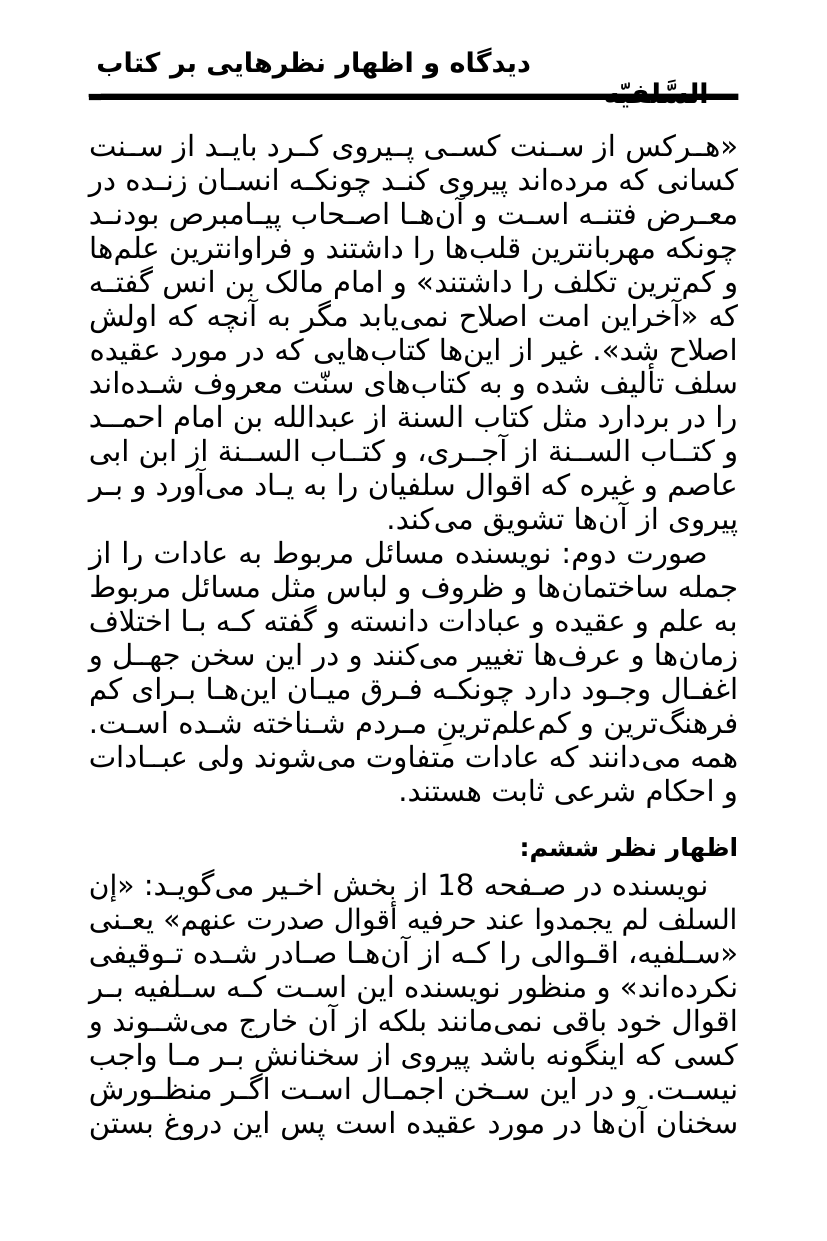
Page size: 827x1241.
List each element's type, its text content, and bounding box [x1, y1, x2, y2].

text صورت دوم: نویسنده مسائل مربوط به عادات را از جمله ساختمان‌ها و ظروف و لباس مثل مسائل مربوط به علم و عقیده و عبادات دانسته و گفته که با اختلاف زمان‌ها و عرف‌ها تغییر می‌کنند و در این سخن جهل و اغفال وجود دارد چونکه فرق میان این‌ها برای کم فرهنگ‌ترین و کم‌علم‌ترینِ مردم شناخته شده است. همه می‌دانند که عادات متفاوت می‌شوند ولی عبادات و احکام شرعی ثابت هستند. [89, 537, 738, 808]
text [89, 129, 738, 537]
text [89, 869, 738, 1140]
text اظهار نظر ششم: [89, 833, 738, 862]
